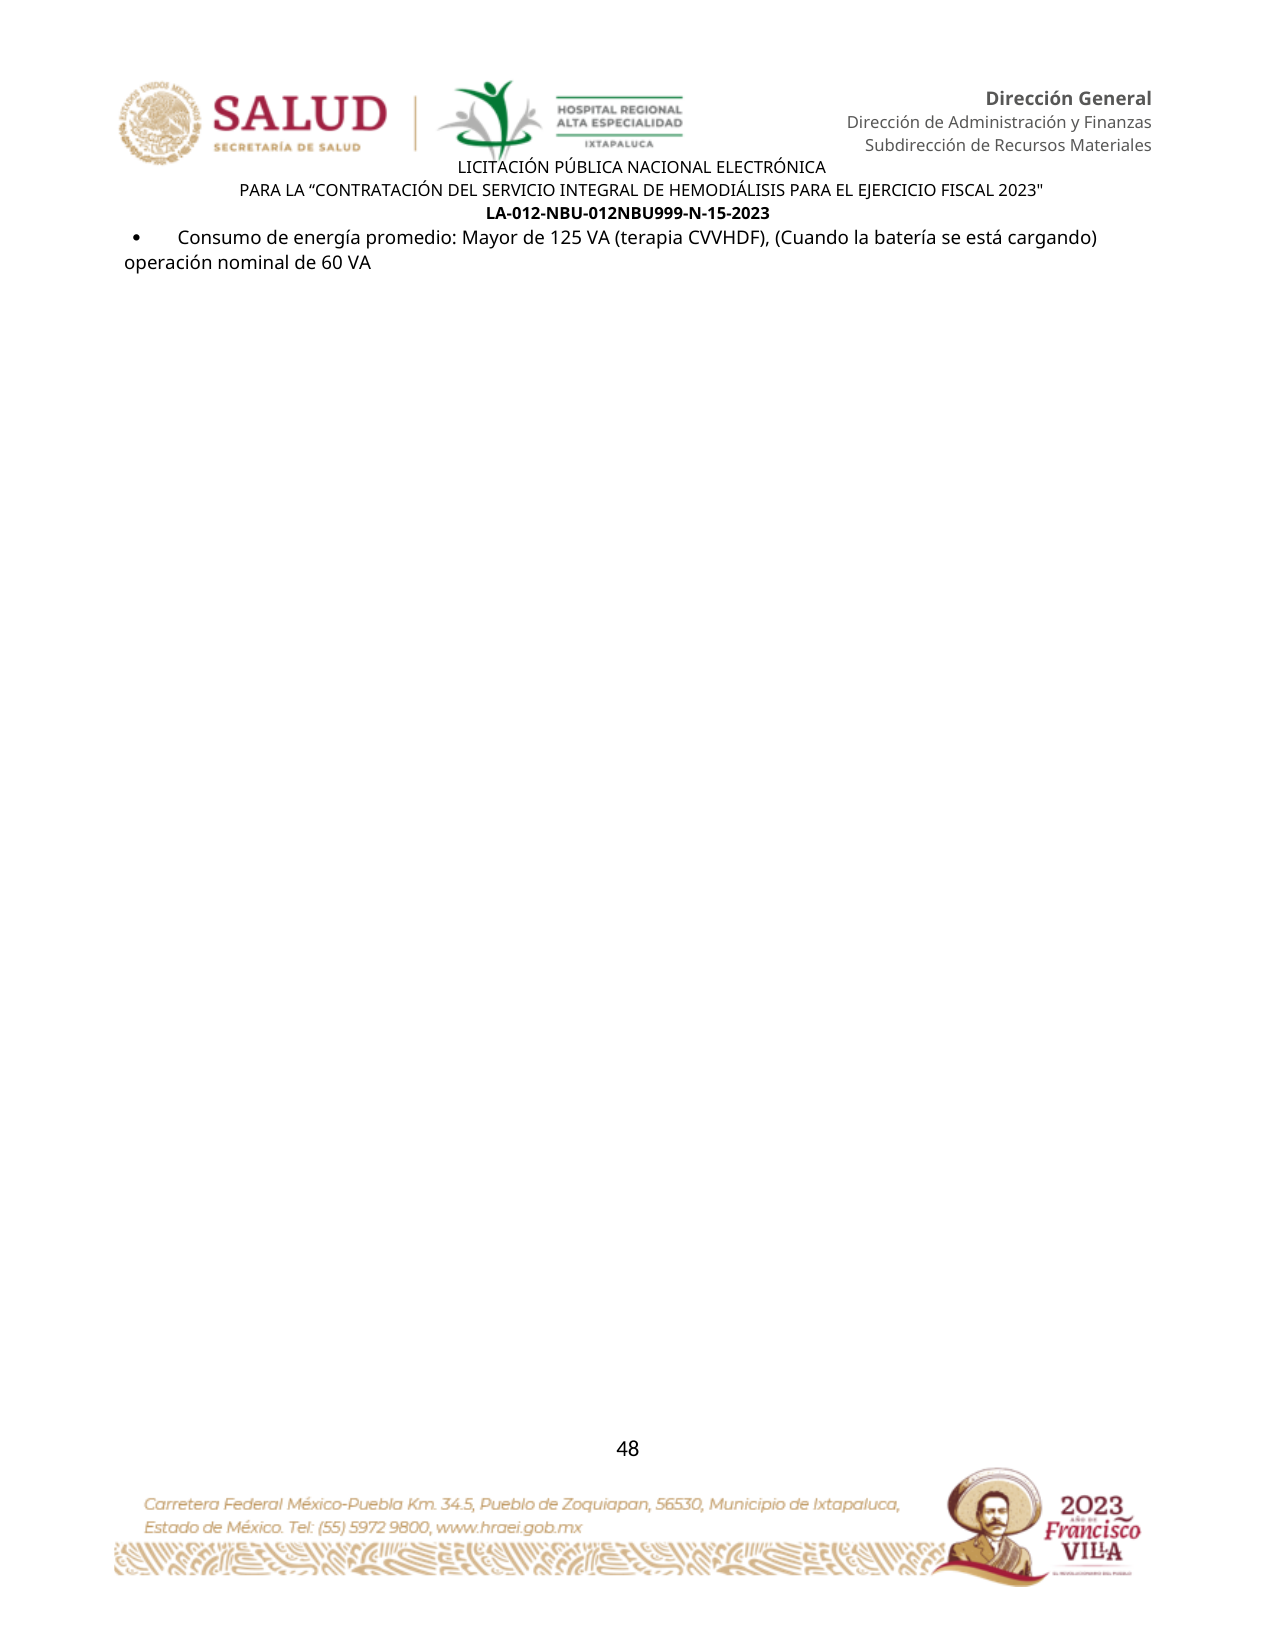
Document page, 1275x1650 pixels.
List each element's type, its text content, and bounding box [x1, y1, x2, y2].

picture [540, 164, 545, 172]
picture [114, 1462, 1152, 1587]
picture [630, 164, 635, 172]
picture [669, 162, 676, 172]
picture [682, 164, 687, 172]
picture [527, 162, 534, 172]
picture [103, 66, 702, 172]
list Consumo de energía promedio: Mayor de 125 VA (terapia CVVHDF), (Cuando la batería se está cargando) operación nominal de 60 VA [124, 224, 1152, 275]
